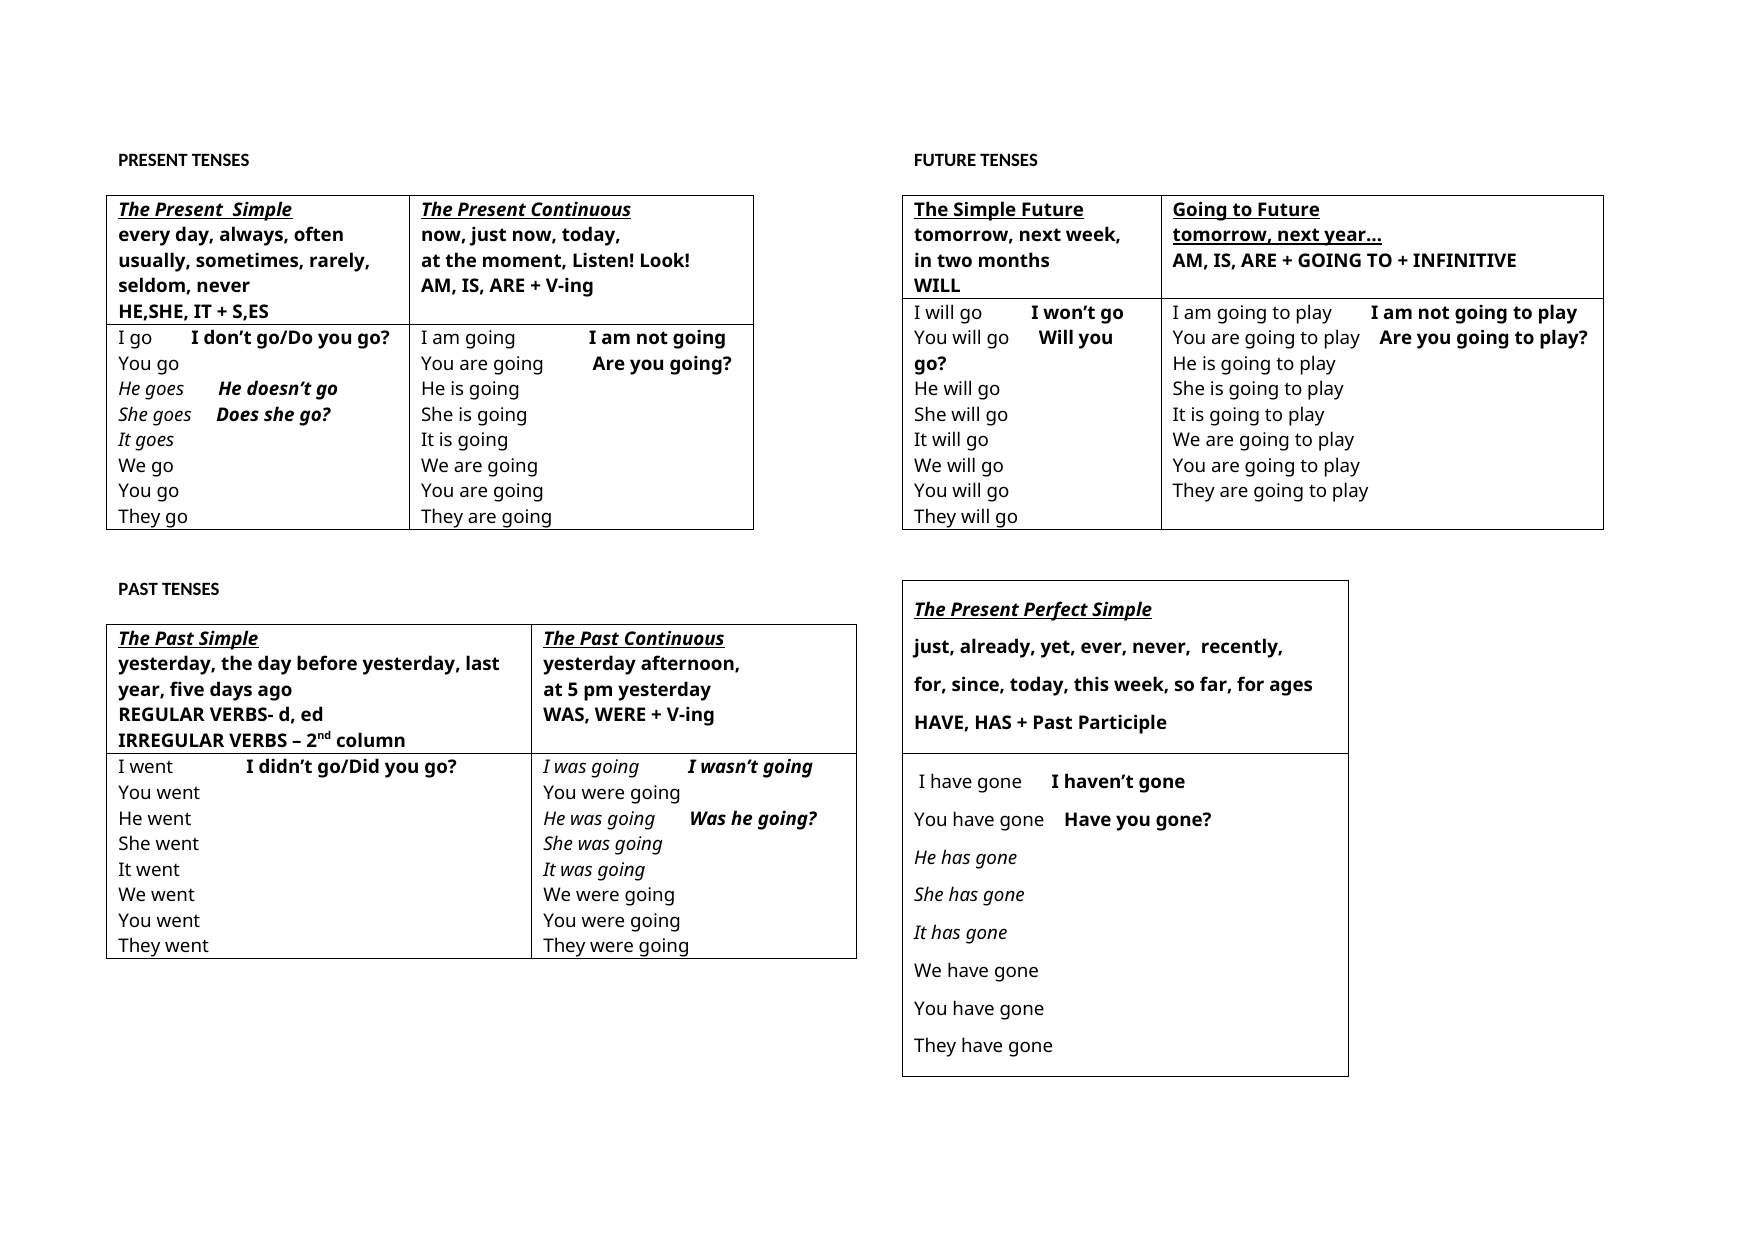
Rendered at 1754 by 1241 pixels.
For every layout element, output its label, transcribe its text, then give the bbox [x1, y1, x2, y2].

table_cell I will go I won’t go You will go Will you go? He will go She will go It will go We will go You will go They will go [903, 299, 1161, 529]
text PAST TENSES [118, 577, 840, 600]
table_header The Past Continuous yesterday afternoon, at 5 pm yesterday WAS, WERE + V-ing [532, 625, 856, 753]
table_cell I go I don’t go/Do you go? You go He goes He doesn’t go She goes Does she go? It goes We go You go They go [107, 325, 409, 529]
table_header The Simple Future tomorrow, next week, in two months WILL It is going to rain. + INFINITIVE [903, 196, 1161, 298]
table_header The Present Perfect Simple just, already, yet, ever, never, recently, for, since, today, this week, so far, for ages HAVE, HAS + Past Participle [903, 581, 1348, 753]
text PRESENT TENSES [118, 148, 840, 171]
table_cell I am going I am not going You are going Are you going? He is going She is going It is going We are going You are going They are going [410, 325, 753, 529]
table_cell I have gone I haven’t gone You have gone Have you gone? He has gone She has gone It has gone We have gone You have gone They have gone [903, 754, 1348, 1076]
table_cell I am going to play I am not going to play You are going to play Are you going to play? He is going to play She is going to play It is going to play We are going to play You are going to play They are going to play [1162, 299, 1603, 529]
table_cell I went I didn’t go/Did you go? You went He went She went It went We went You went They went [107, 754, 531, 958]
table_header Going to Future tomorrow, next year… AM, IS, ARE + GOING TO + INFINITIVE [1162, 196, 1603, 298]
table_cell I was going I wasn’t going You were going He was going Was he going? She was going It was going We were going You were going They were going [532, 754, 856, 958]
text FUTURE TENSES [914, 148, 1636, 171]
table_header The Present Continuous now, just now, today, at the moment, Listen! Look! AM, IS, ARE + V-ing [410, 196, 753, 323]
table_header The Present Simple every day, always, often usually, sometimes, rarely, seldom, never HE,SHE, IT + S,ES [107, 196, 409, 323]
table_header The Past Simple yesterday, the day before yesterday, last year, five days ago REGULAR VERBS- d, ed IRREGULAR VERBS – 2nd column [107, 625, 531, 753]
